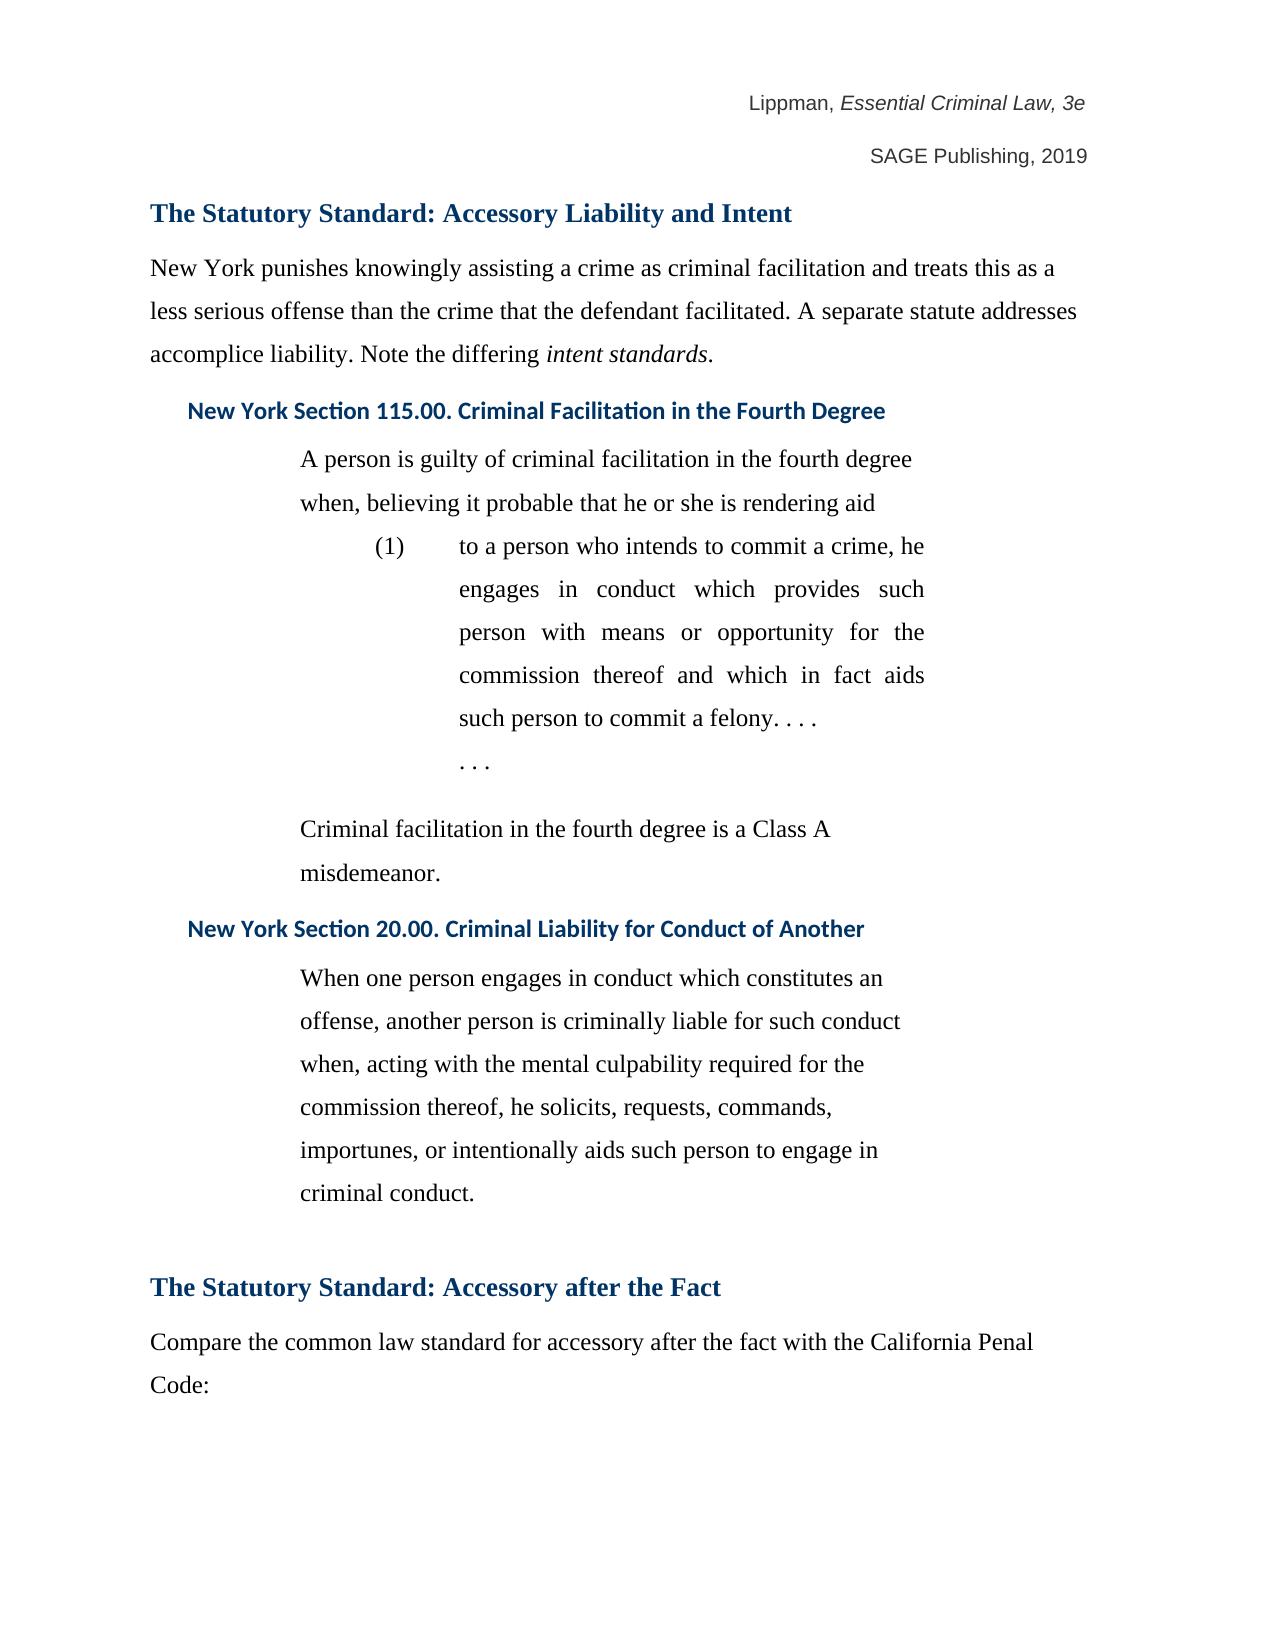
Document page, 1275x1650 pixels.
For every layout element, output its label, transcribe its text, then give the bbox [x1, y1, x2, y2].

text punishes knowingly assisting a crime as criminal facilitation and treats this as a less serious offense than the crime that the defendant facilitated. A separate statute addresses accomplice liability. Note the differing intent standards. [150, 253, 1087, 368]
subtitle The Statutory Standard: Accessory after the Fact [150, 1271, 1087, 1302]
subtitle Section 20.00. Criminal Liability for Conduct of Another [187, 913, 1087, 944]
text A person is guilty of criminal facilitation in the fourth degree when, believing it probable that he or she is rendering aid [300, 444, 937, 516]
subtitle Section 115.00. Criminal Facilitation in the Fourth Degree [187, 395, 1087, 425]
text When one person engages in conduct which constitutes an offense, another person is criminally liable for such conduct when, acting with the mental culpability required for the commission thereof, he solicits, requests, commands, importunes, or intentionally aids such person to engage in criminal conduct. [300, 963, 937, 1207]
text Criminal facilitation in the fourth degree is a Class A misdemeanor. [300, 814, 937, 886]
list . . . [375, 746, 925, 775]
subtitle The Statutory Standard: Accessory Liability and Intent [150, 197, 1087, 228]
text Compare the common law standard for accessory after the fact with the California Penal Code: [150, 1327, 1087, 1399]
list (1) to a person who intends to commit a crime, he engages in conduct which provides such person with means or opportunity for the commission thereof and which in fact aids such person to commit a felony. . . . [375, 531, 925, 732]
